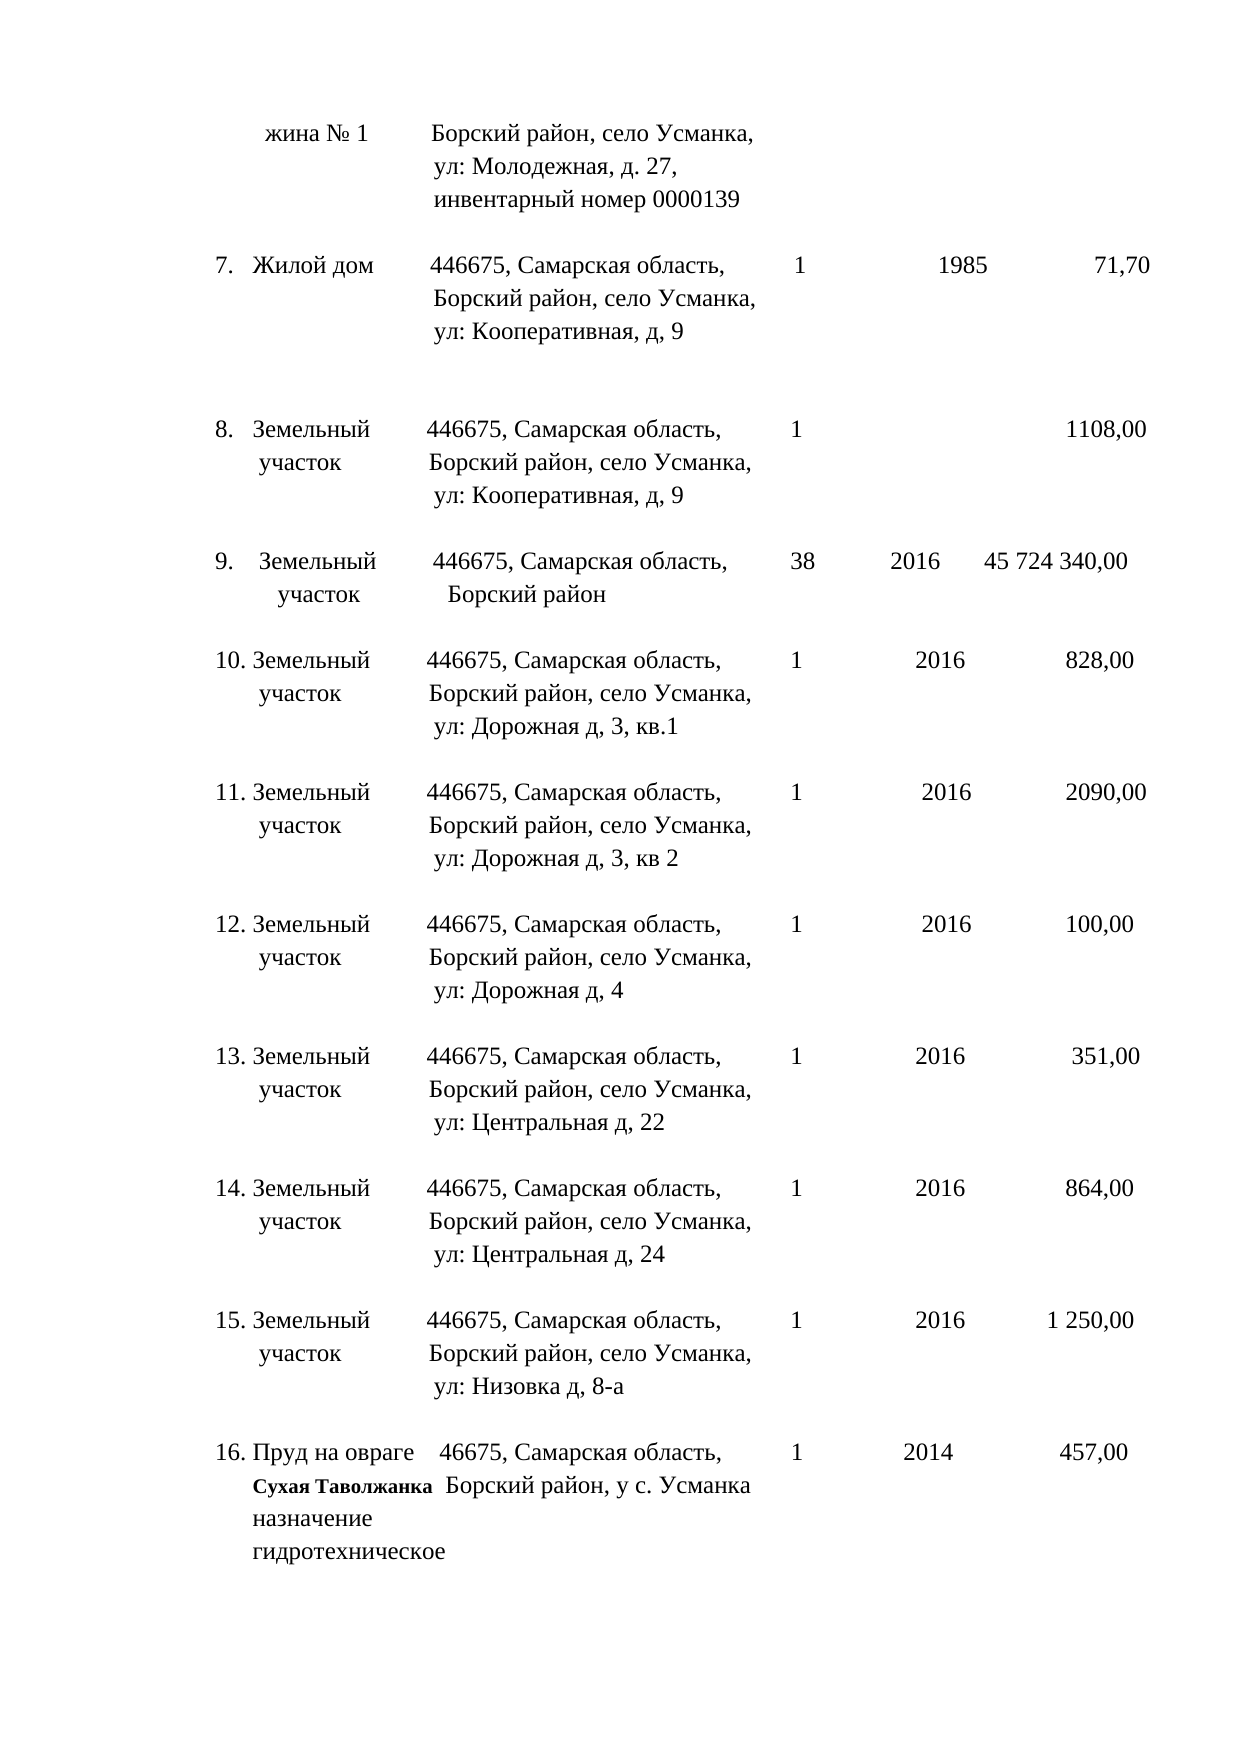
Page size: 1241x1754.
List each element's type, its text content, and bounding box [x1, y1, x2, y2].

list Земельный 446675, Самарская область, 1 2016 100,00 [215, 909, 1152, 938]
list участок Борский район, село Усманка, [252, 942, 1152, 971]
list участок Борский район, село Усманка, [252, 1338, 1152, 1367]
list Земельный 446675, Самарская область, 1 1108,00 [215, 414, 1152, 443]
list Борский район, село Усманка, [252, 283, 1152, 312]
list Земельный 446675, Самарская область, 1 2016 1 250,00 [215, 1305, 1152, 1334]
list гидротехническое [252, 1536, 1152, 1565]
list ул: Дорожная д, 3, кв.1 [252, 711, 1152, 739]
list участок Борский район, село Усманка, [252, 447, 1152, 476]
list Земельный 446675, Самарская область, 1 2016 351,00 [215, 1041, 1152, 1070]
list ул: Молодежная, д. 27, [252, 151, 1152, 180]
list назначение [252, 1503, 1152, 1532]
list ул: Дорожная д, 3, кв 2 [252, 843, 1152, 872]
list участок Борский район, село Усманка, [252, 810, 1152, 839]
list участок Борский район, село Усманка, [252, 678, 1152, 707]
list жина № 1 Борский район, село Усманка, [252, 118, 1152, 147]
list Земельный 446675, Самарская область, 1 2016 864,00 [215, 1173, 1152, 1202]
list участок Борский район, село Усманка, [252, 1074, 1152, 1103]
list Земельный 446675, Самарская область, 1 2016 828,00 [215, 645, 1152, 673]
list инвентарный номер 0000139 [252, 184, 1152, 213]
list Жилой дом 446675, Самарская область, 1 1985 71,70 [215, 250, 1152, 279]
list Пруд на овраге 46675, Самарская область, 1 2014 457,00 [215, 1437, 1152, 1466]
list ул: Кооперативная, д, 9 [252, 316, 1152, 345]
list ул: Центральная д, 22 [252, 1107, 1152, 1136]
list ул: Кооперативная, д, 9 [252, 481, 1152, 509]
list Земельный 446675, Самарская область, 1 2016 2090,00 [215, 777, 1152, 806]
list участок Борский район, село Усманка, [252, 1206, 1152, 1235]
list Земельный 446675, Самарская область, 38 2016 45 724 340,00 [215, 546, 1152, 574]
list ул: Дорожная д, 4 [252, 975, 1152, 1004]
list Сухая Таволжанка Борский район, у с. Усманка [252, 1470, 1152, 1499]
list ул: Центральная д, 24 [252, 1239, 1152, 1268]
list ул: Низовка д, 8-а [252, 1371, 1152, 1400]
list участок Борский район [252, 579, 1152, 607]
